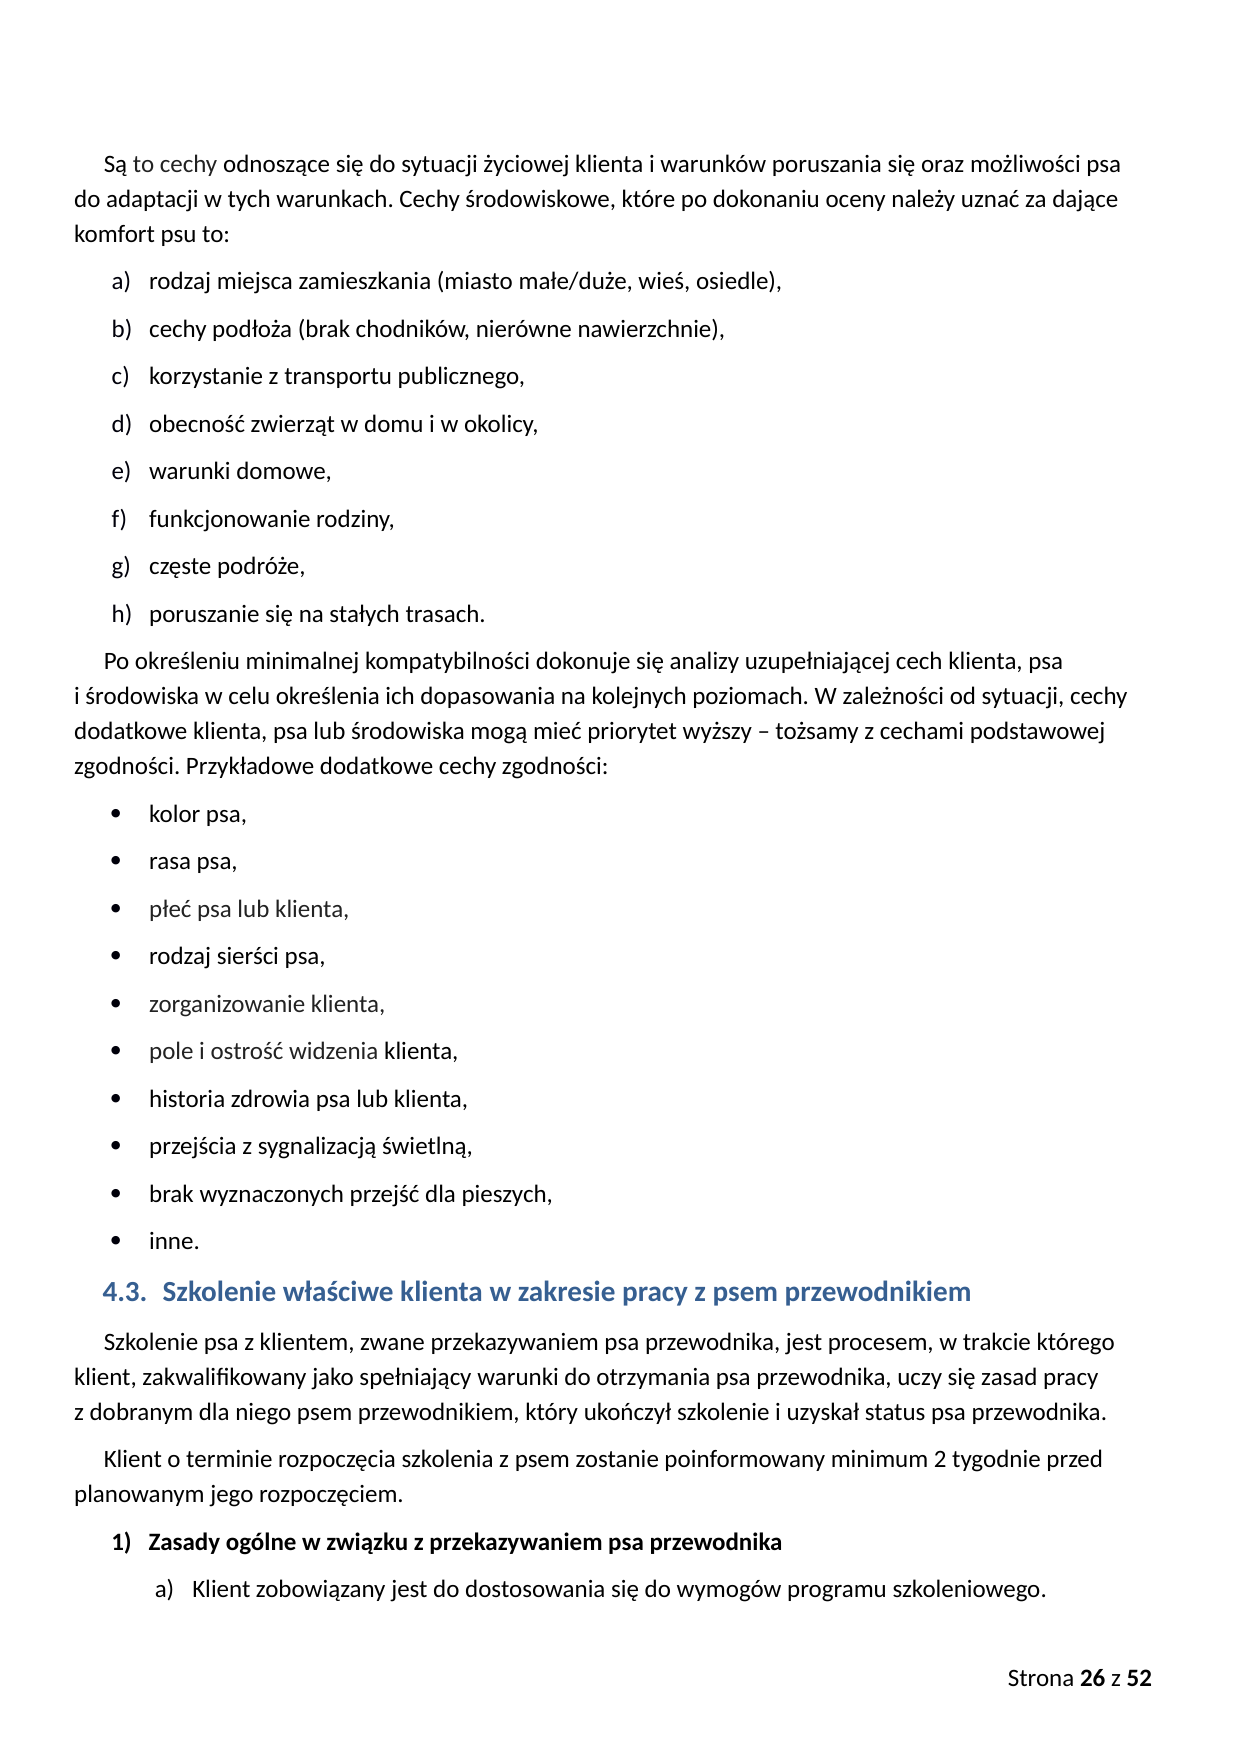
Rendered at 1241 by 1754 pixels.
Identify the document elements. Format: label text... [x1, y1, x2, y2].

list rodzaj miejsca zamieszkania (miasto małe/duże, wieś, osiedle), [111, 265, 1152, 296]
list inne. [111, 1225, 1152, 1256]
list warunki domowe, [111, 455, 1152, 486]
list funkcjonowanie rodziny, [111, 503, 1152, 533]
list cechy podłoża (brak chodników, nierówne nawierzchnie), [111, 313, 1152, 343]
text Po określeniu minimalnej kompatybilności dokonuje się analizy uzupełniającej cech klienta, psa i środowiska w celu określenia ich dopasowania na kolejnych poziomach. W zależności od sytuacji, cechy dodatkowe klienta, psa lub środowiska mogą mieć priorytet wyższy – tożsamy z cechami podstawowej zgodności. Przykładowe dodatkowe cechy zgodności: [74, 645, 1152, 781]
list historia zdrowia psa lub klienta, [111, 1083, 1152, 1113]
list Zasady ogólne w związku z przekazywaniem psa przewodnika [111, 1526, 1152, 1557]
list Klient zobowiązany jest do dostosowania się do wymogów programu szkoleniowego. [154, 1574, 1152, 1604]
list rodzaj sierści psa, [111, 940, 1152, 971]
list korzystanie z transportu publicznego, [111, 360, 1152, 391]
list płeć psa lub klienta, [111, 893, 1152, 923]
subtitle Szkolenie właściwe klienta w zakresie pracy z psem przewodnikiem [102, 1273, 1152, 1308]
list pole i ostrość widzenia klienta, [111, 1035, 1152, 1066]
list obecność zwierząt w domu i w okolicy, [111, 408, 1152, 438]
text Są to cechy odnoszące się do sytuacji życiowej klienta i warunków poruszania się oraz możliwości psa do adaptacji w tych warunkach. Cechy środowiskowe, które po dokonaniu oceny należy uznać za dające komfort psu to: [74, 148, 1152, 248]
text Szkolenie psa z klientem, zwane przekazywaniem psa przewodnika, jest procesem, w trakcie którego klient, zakwalifikowany jako spełniający warunki do otrzymania psa przewodnika, uczy się zasad pracy z dobranym dla niego psem przewodnikiem, który ukończył szkolenie i uzyskał status psa przewodnika. [74, 1326, 1152, 1427]
list zorganizowanie klienta, [111, 988, 1152, 1018]
list poruszanie się na stałych trasach. [111, 598, 1152, 628]
list częste podróże, [111, 550, 1152, 581]
list brak wyznaczonych przejść dla pieszych, [111, 1178, 1152, 1208]
list kolor psa, [111, 798, 1152, 828]
text Klient o terminie rozpoczęcia szkolenia z psem zostanie poinformowany minimum 2 tygodnie przed planowanym jego rozpoczęciem. [74, 1444, 1152, 1509]
list rasa psa, [111, 845, 1152, 876]
list przejścia z sygnalizacją świetlną, [111, 1130, 1152, 1161]
